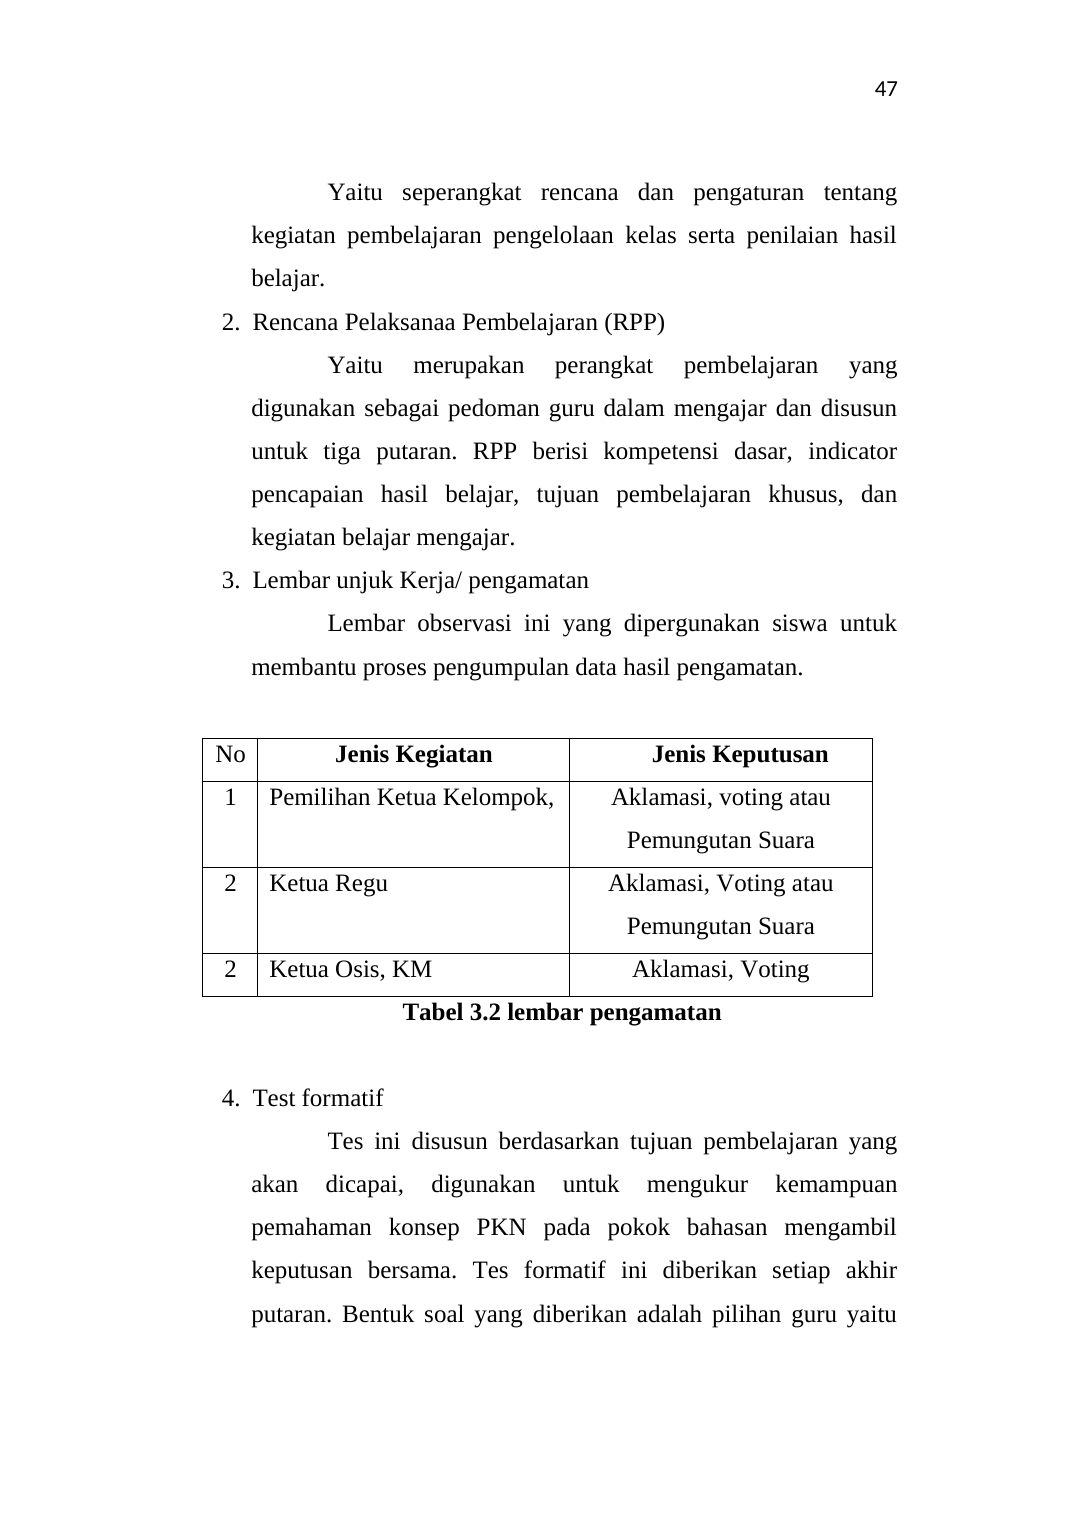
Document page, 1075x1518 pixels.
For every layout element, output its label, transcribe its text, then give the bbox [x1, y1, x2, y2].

table_cell 2 [203, 954, 257, 996]
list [251, 1126, 898, 1327]
table_header Jenis Kegiatan [258, 739, 569, 781]
list Yaitu merupakan perangkat pembelajaran yang digunakan sebagai pedoman guru dalam mengajar dan disusun untuk tiga putaran. RPP berisi kompetensi dasar, indicator pencapaian hasil belajar, tujuan pembelajaran khusus, dan kegiatan belajar mengajar. [251, 350, 898, 551]
text Tabel 3.2 lembar pengamatan [327, 997, 898, 1026]
list Test formatif [222, 1083, 898, 1112]
table_cell Pemilihan Ketua Kelompok, [258, 782, 569, 867]
table_cell 2 [203, 868, 257, 953]
table_cell 1 [203, 782, 257, 867]
list Lembar observasi ini yang dipergunakan siswa untuk membantu proses pengumpulan data hasil pengamatan. [251, 608, 898, 680]
table_header Jenis Keputusan [570, 739, 872, 781]
table_cell Ketua Osis, KM [258, 954, 569, 996]
table_cell Aklamasi, voting atau Pemungutan Suara [570, 782, 872, 867]
table_cell Ketua Regu [258, 868, 569, 953]
list Rencana Pelaksanaa Pembelajaran (RPP) [222, 307, 898, 335]
list Lembar unjuk Kerja/ pengamatan [222, 565, 898, 594]
table_cell Aklamasi, Voting atau Pemungutan Suara [570, 868, 872, 953]
table_header No [203, 739, 257, 781]
list Yaitu seperangkat rencana dan pengaturan tentang kegiatan pembelajaran pengelolaan kelas serta penilaian hasil belajar. [251, 177, 898, 292]
table_cell Aklamasi, Voting [570, 954, 872, 996]
